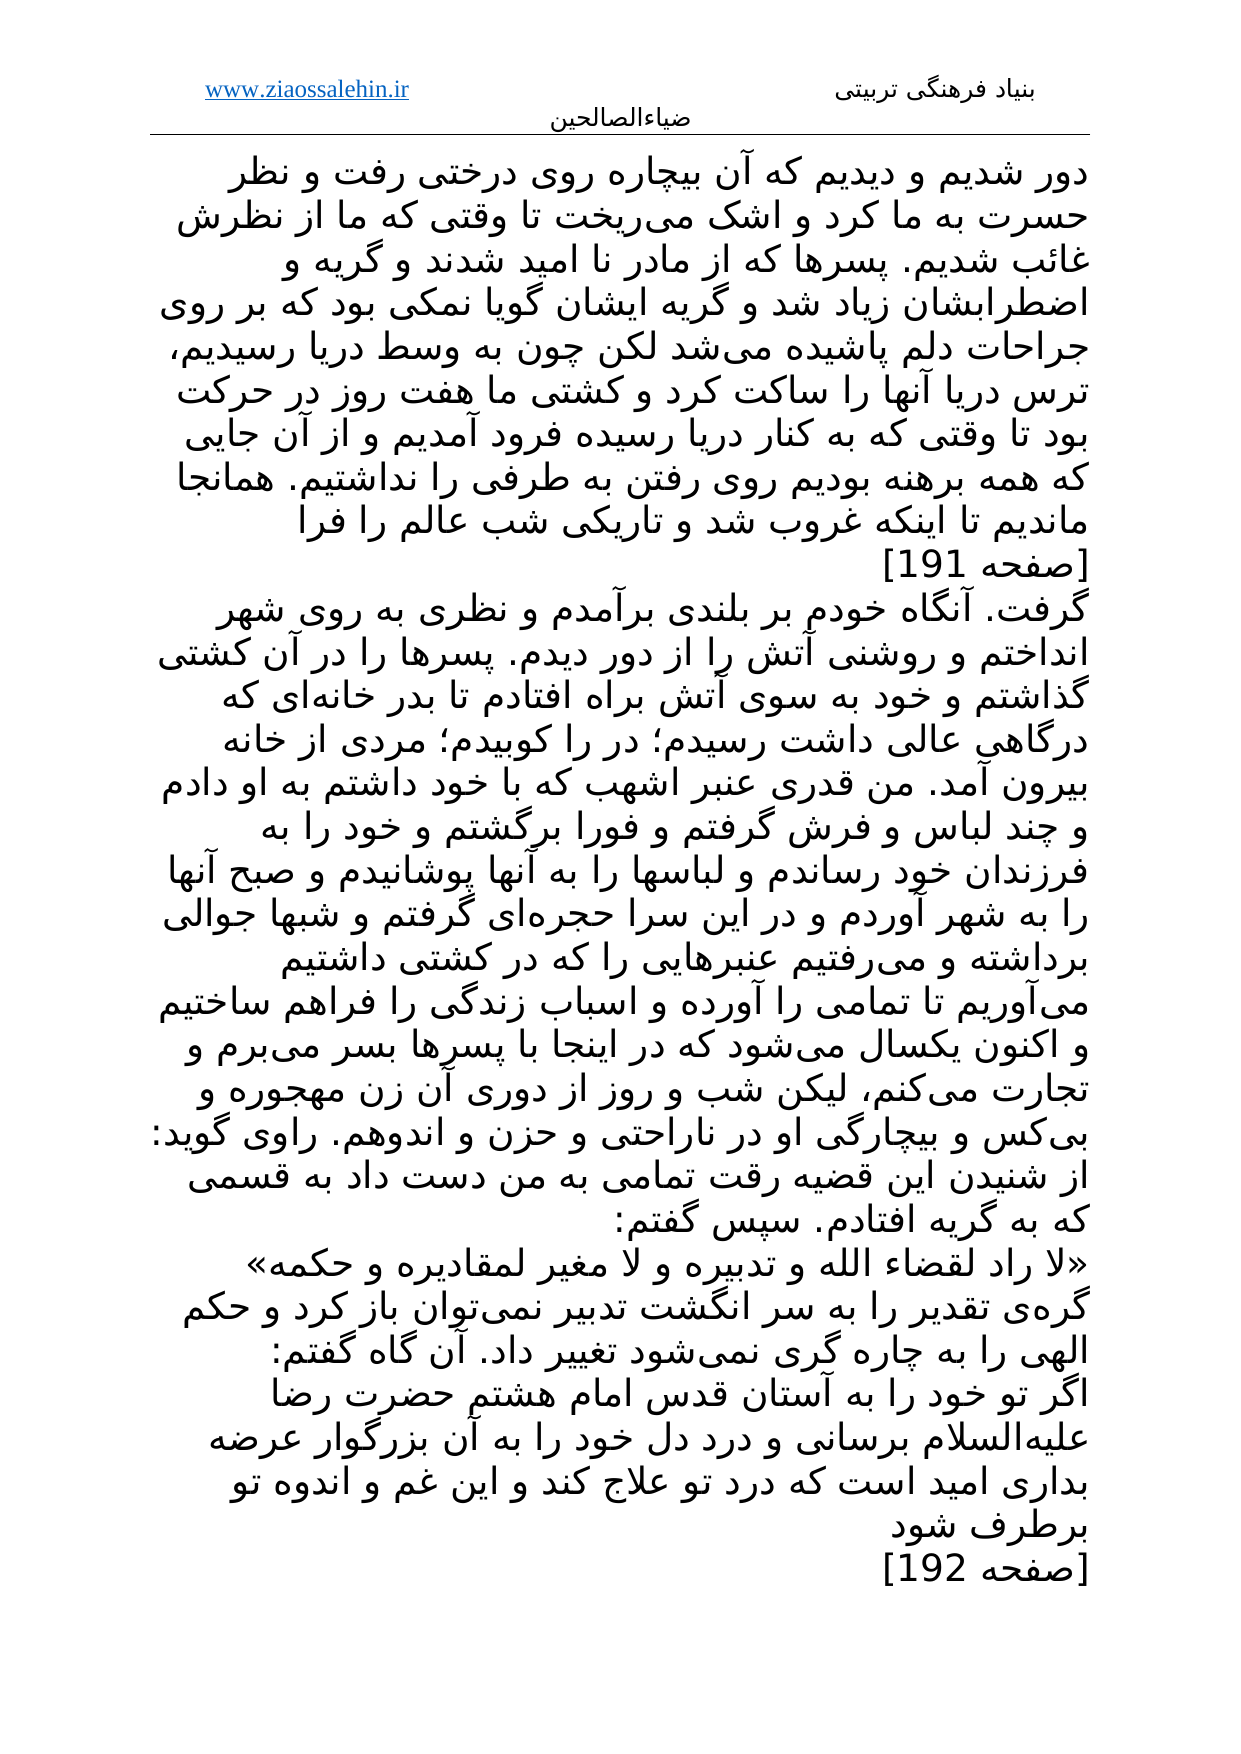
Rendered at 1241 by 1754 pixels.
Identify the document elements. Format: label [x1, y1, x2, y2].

text [150, 150, 1090, 1590]
